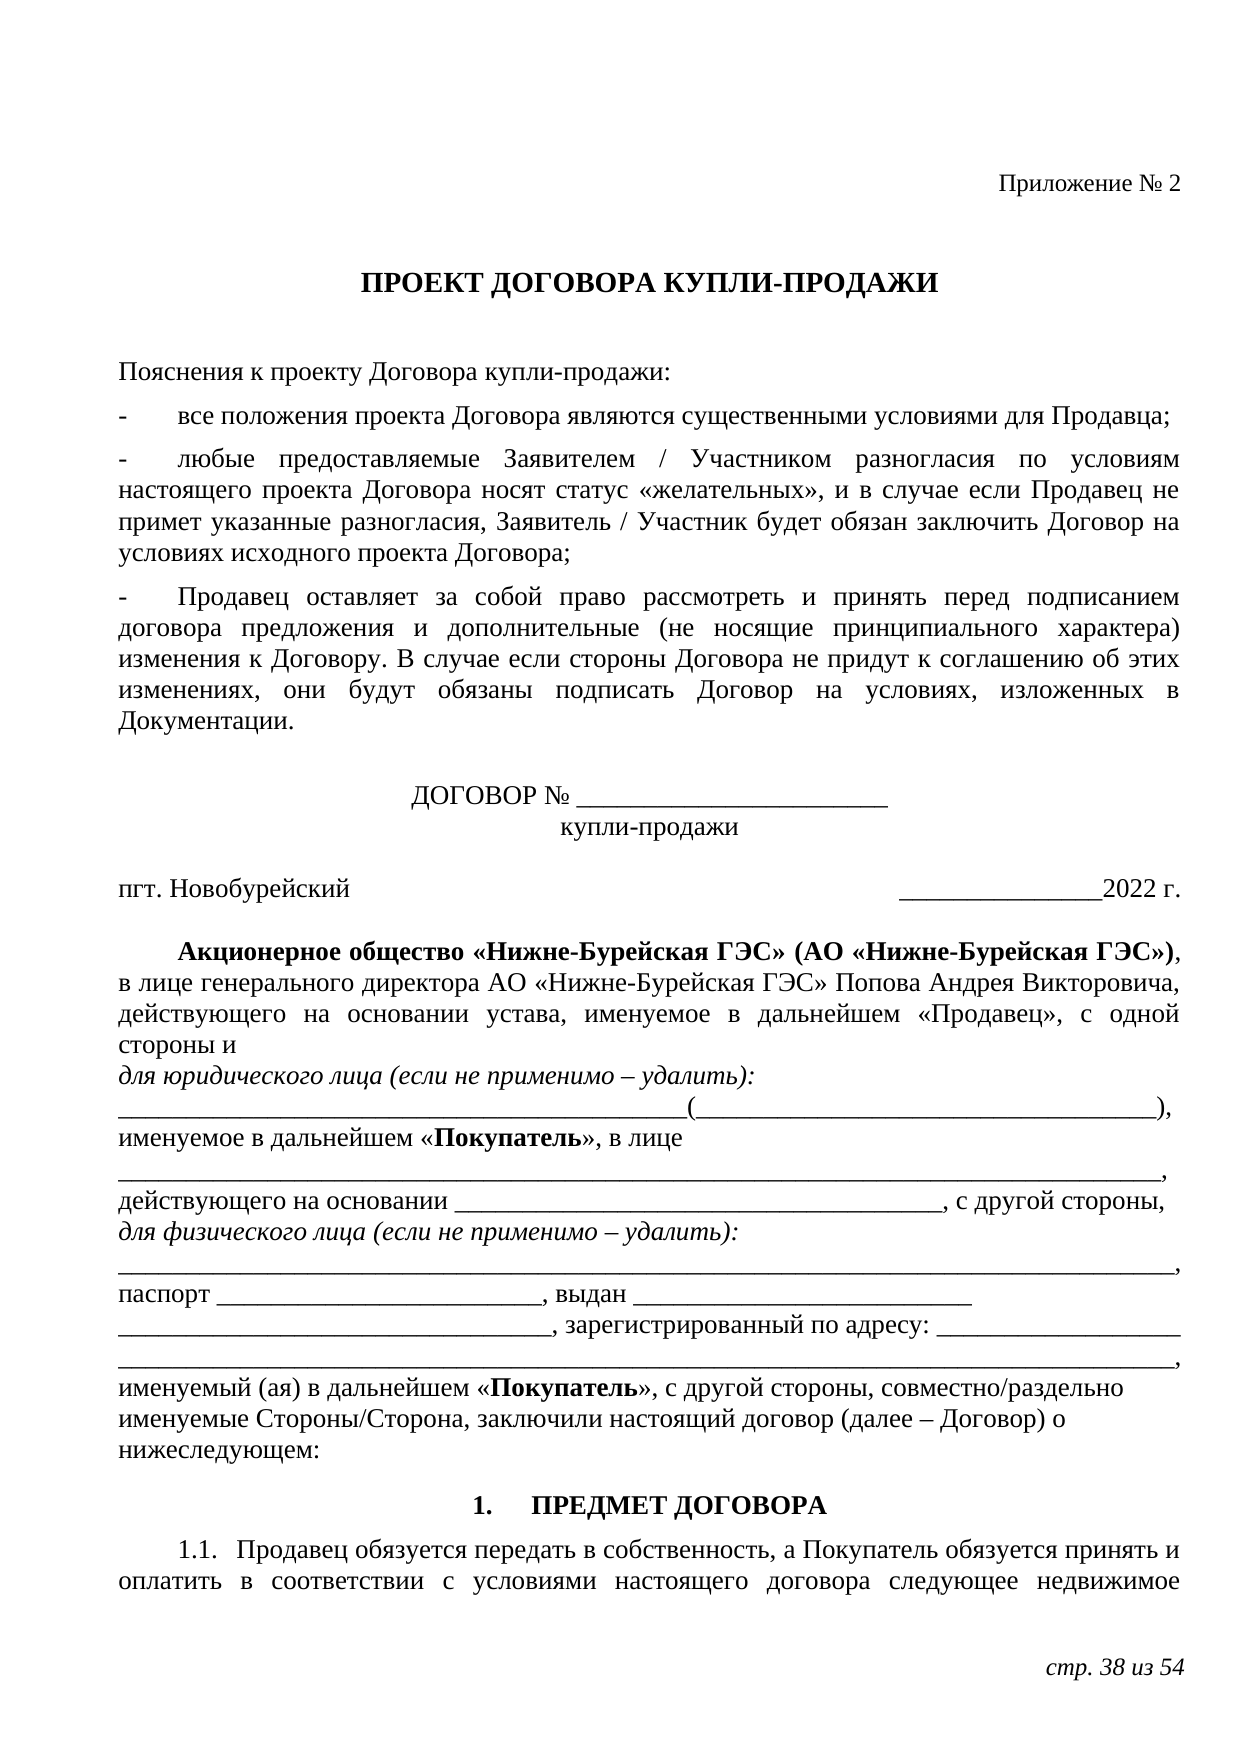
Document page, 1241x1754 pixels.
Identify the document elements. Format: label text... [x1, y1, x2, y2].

list Пояснения к проекту Договора купли-продажи: [118, 355, 1181, 386]
text купли-продажи [118, 810, 1181, 841]
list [118, 1533, 1181, 1595]
text действующего на основании ____________________________________, с другой стороны, [118, 1184, 1181, 1215]
text _____________________________________________________________________________, [118, 1153, 1181, 1184]
text __________________________________________(__________________________________), именуемое в дальнейшем «Покупатель», в лице [118, 1090, 1181, 1153]
list ПРЕДМЕТ ДОГОВОРА [118, 1489, 1181, 1520]
text ______________________________________________________________________________, [118, 1339, 1181, 1371]
list ПРОЕКТ ДОГОВОРА КУПЛИ-ПРОДАЖИ [118, 266, 1181, 299]
list - все положения проекта Договора являются существенными условиями для Продавца; [118, 399, 1181, 430]
subtitle Приложение № 2 [118, 168, 1181, 197]
text пгт. Новобурейский _______________2022 г. [118, 872, 1181, 903]
text ______________________________________________________________________________, [118, 1246, 1181, 1277]
list - любые предоставляемые Заявителем / Участником разногласия по условиям настоящего проекта Договора носят статус «желательных», и в случае если Продавец не примет указанные разногласия, Заявитель / Участник будет обязан заключить Договор на условиях исходного проекта Договора; [118, 442, 1181, 567]
text для физического лица (если не применимо – удалить): [118, 1215, 1181, 1246]
text для юридического лица (если не применимо – удалить): [118, 1059, 1181, 1090]
text ________________________________, зарегистрированный по адресу: __________________ [118, 1308, 1181, 1339]
text Акционерное общество «Нижне-Бурейская ГЭС» (АО «Нижне-Бурейская ГЭС»), в лице генерального директора АО «Нижне-Бурейская ГЭС» Попова Андрея Викторовича, действующего на основании устава, именуемое в дальнейшем «Продавец», с одной стороны и [118, 935, 1181, 1059]
text ДОГОВОР № _______________________ [118, 779, 1181, 810]
text именуемый (ая) в дальнейшем «Покупатель», с другой стороны, совместно/раздельно именуемые Стороны/Сторона, заключили настоящий договор (далее – Договор) о нижеследующем: [118, 1371, 1181, 1464]
text паспорт ________________________, выдан _________________________ [118, 1277, 1181, 1308]
list - Продавец оставляет за собой право рассмотреть и принять перед подписанием договора предложения и дополнительные (не носящие принципиального характера) изменения к Договору. В случае если стороны Договора не придут к соглашению об этих изменениях, они будут обязаны подписать Договор на условиях, изложенных в Документации. [118, 579, 1181, 735]
